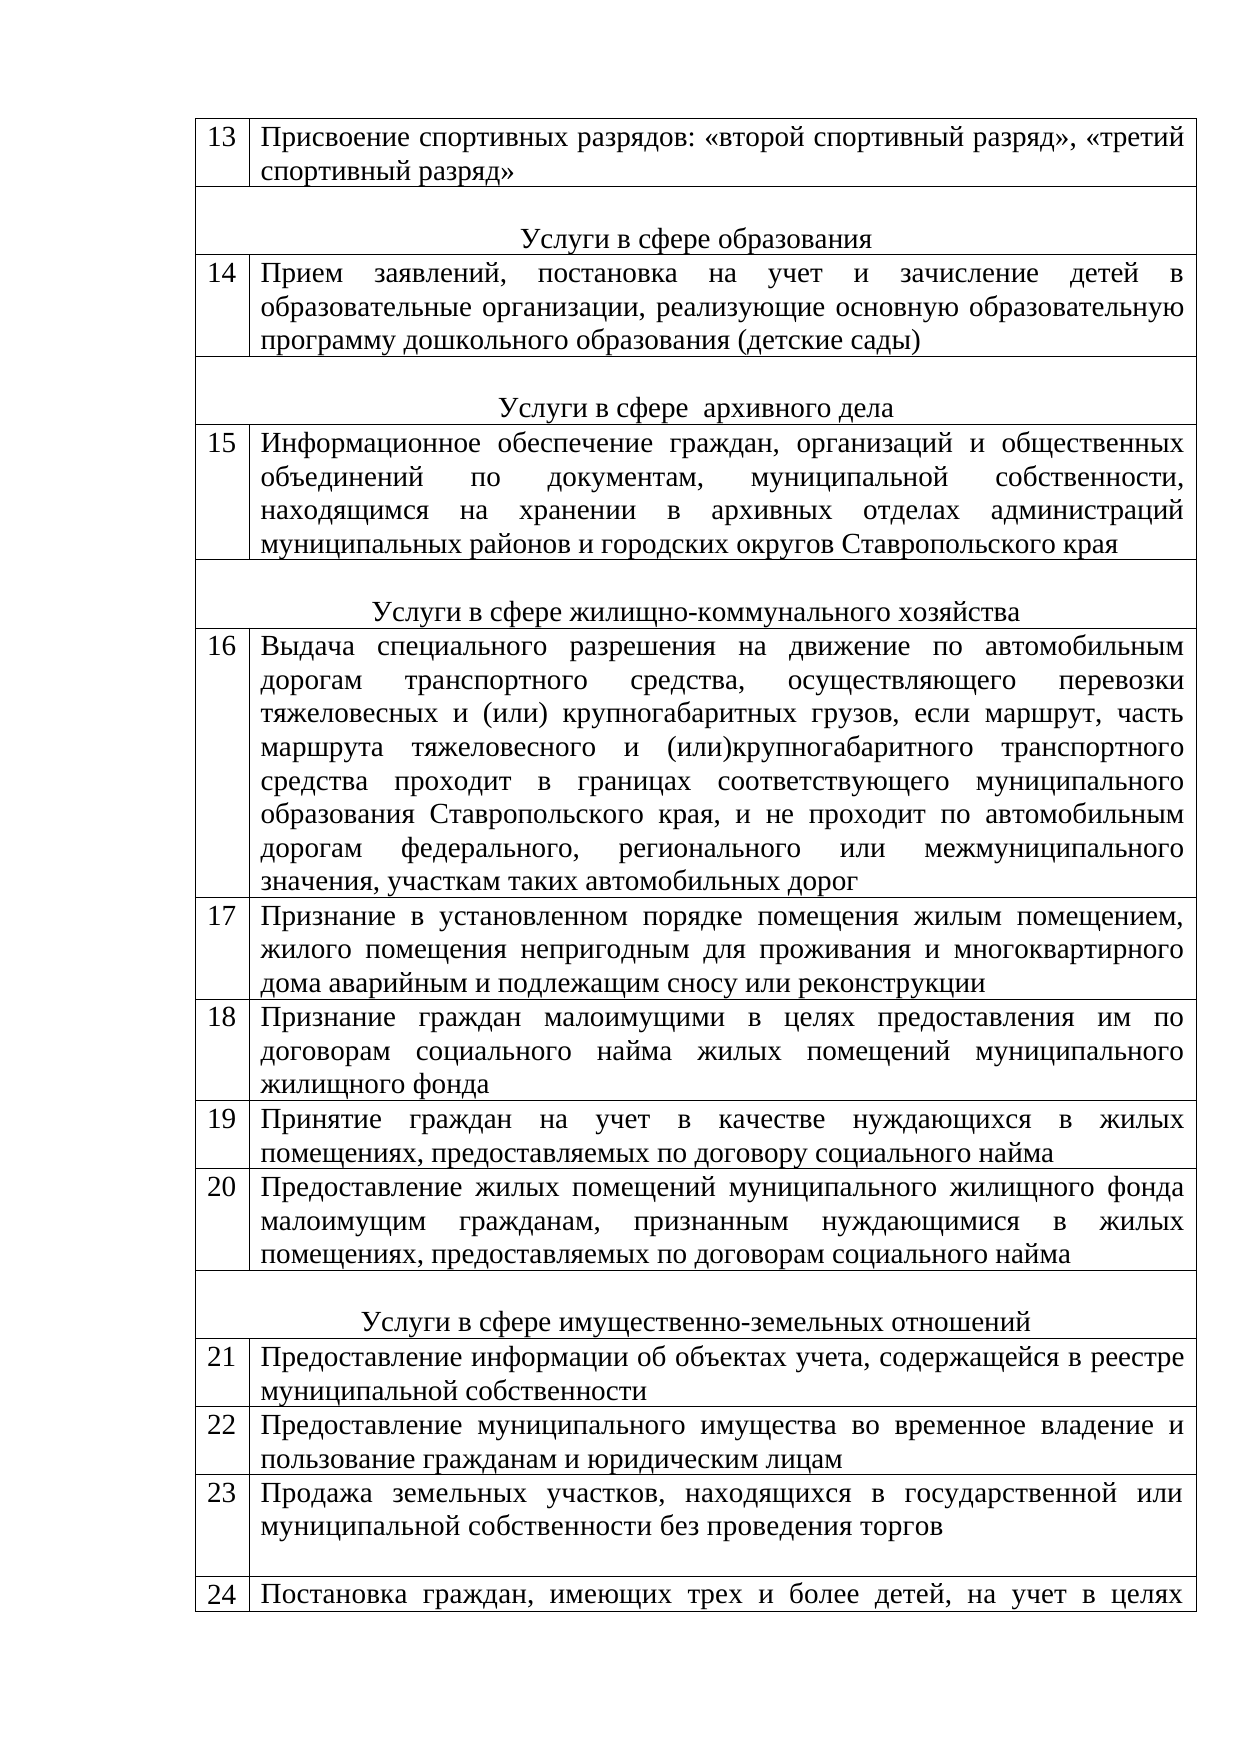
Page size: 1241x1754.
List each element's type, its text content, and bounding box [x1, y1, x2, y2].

table_cell 18 [196, 1000, 249, 1100]
table_cell 24 [196, 1577, 249, 1611]
table_cell 15 [196, 425, 249, 559]
table_cell Информационное обеспечение граждан, организаций и общественных объединений по документам, муниципальной собственности, находящимся на хранении в архивных отделах администраций муниципальных районов и городских округов Ставропольского края [250, 425, 1196, 559]
table_cell Предоставление муниципального имущества во временное владение и пользование гражданам и юридическим лицам [250, 1407, 1196, 1474]
table_cell 13 [196, 119, 249, 186]
table_cell 23 [196, 1475, 249, 1576]
table_cell Выдача специального разрешения на движение по автомобильным дорогам транспортного средства, осуществляющего перевозки тяжеловесных и (или) крупногабаритных грузов, если маршрут, часть маршрута тяжеловесного и (или)крупногабаритного транспортного средства проходит в границах соответствующего муниципального образования Ставропольского края, и не проходит по автомобильным дорогам федерального, регионального или межмуниципального значения, участкам таких автомобильных дорог [250, 629, 1196, 897]
table_cell Услуги в сфере образования [196, 187, 1196, 254]
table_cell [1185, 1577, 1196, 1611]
table_cell Присвоение спортивных разрядов: «второй спортивный разряд», «третий спортивный разряд» [250, 119, 1196, 186]
table_cell 21 [196, 1339, 249, 1406]
table_cell 16 [196, 629, 249, 897]
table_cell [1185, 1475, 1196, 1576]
table_cell 14 [196, 255, 249, 356]
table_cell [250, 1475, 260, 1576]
table_cell Услуги в сфере архивного дела [196, 357, 1196, 424]
table_cell Предоставление жилых помещений муниципального жилищного фонда малоимущим гражданам, признанным нуждающимися в жилых помещениях, предоставляемых по договорам социального найма [250, 1169, 1196, 1270]
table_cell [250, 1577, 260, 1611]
table_cell Прием заявлений, постановка на учет и зачисление детей в образовательные организации, реализующие основную образовательную программу дошкольного образования (детские сады) [250, 255, 1196, 356]
table_cell 20 [196, 1169, 249, 1270]
table_cell Признание в установленном порядке помещения жилым помещением, жилого помещения непригодным для проживания и многоквартирного дома аварийным и подлежащим сносу или реконструкции [250, 898, 1196, 998]
table_cell 17 [196, 898, 249, 998]
table_cell Признание граждан малоимущими в целях предоставления им по договорам социального найма жилых помещений муниципального жилищного фонда [250, 1000, 1196, 1100]
table_cell 19 [196, 1101, 249, 1168]
table_cell 22 [196, 1407, 249, 1474]
table_cell Предоставление информации об объектах учета, содержащейся в реестре муниципальной собственности [250, 1339, 1196, 1406]
table_cell Принятие граждан на учет в качестве нуждающихся в жилых помещениях, предоставляемых по договору социального найма [250, 1101, 1196, 1168]
table_cell Услуги в сфере жилищно-коммунального хозяйства [196, 560, 1196, 627]
table_cell Услуги в сфере имущественно-земельных отношений [196, 1271, 1196, 1338]
